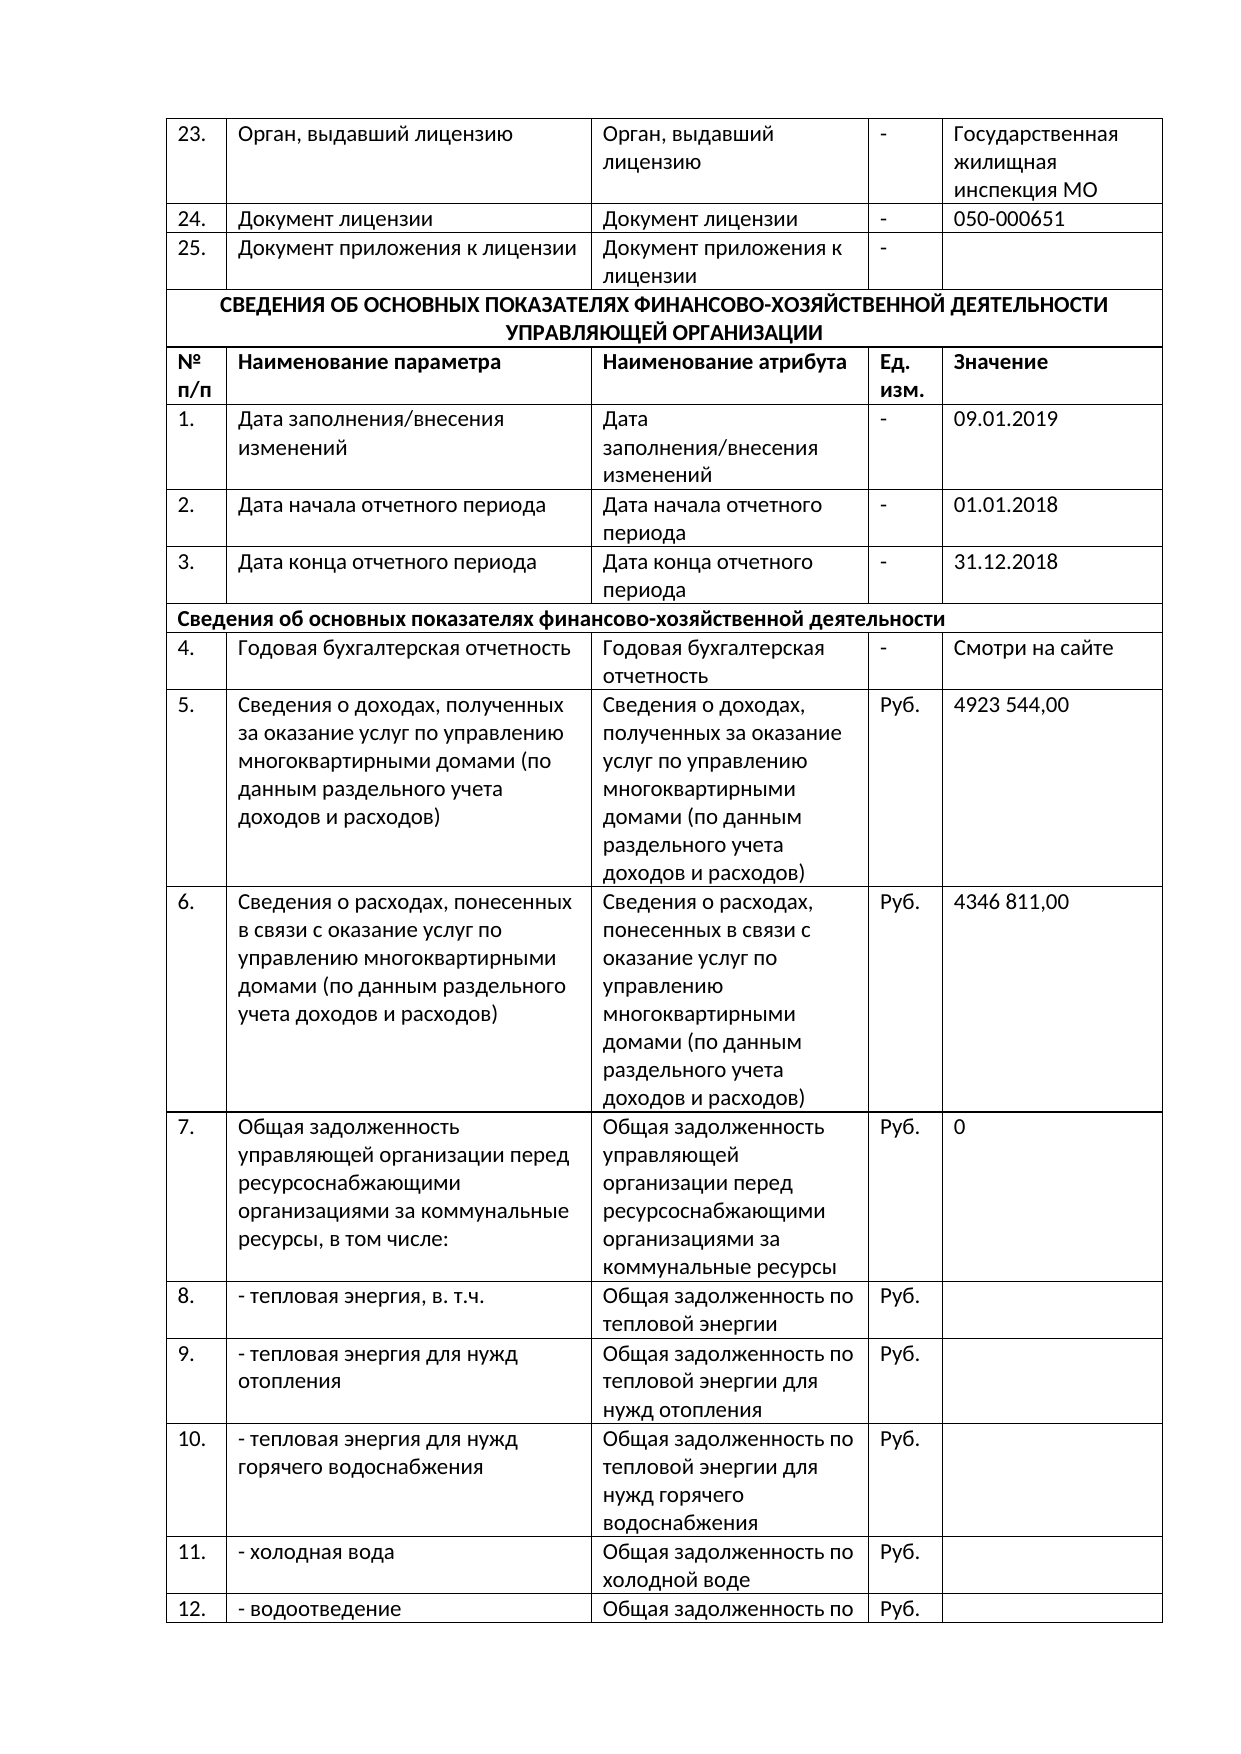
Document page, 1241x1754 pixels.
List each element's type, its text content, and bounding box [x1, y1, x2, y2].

table_cell 01.01.2018 [943, 490, 1162, 546]
table_cell - тепловая энергия, в. т.ч. [227, 1282, 591, 1338]
table_cell - [869, 119, 942, 203]
table_cell 25. [167, 233, 226, 289]
table_cell Орган, выдавший лицензию [227, 119, 591, 203]
table_cell [943, 1282, 1162, 1338]
table_cell Дата начала отчетного периода [227, 490, 591, 546]
table_cell Руб. [869, 1537, 942, 1593]
table_cell Сведения о доходах, полученных за оказание услуг по управлению многоквартирными домами (по данным раздельного учета доходов и расходов) [227, 690, 591, 886]
table_cell - [869, 405, 942, 489]
table_cell 3. [167, 547, 226, 603]
table_cell 12. [167, 1594, 226, 1622]
table_cell 24. [167, 204, 226, 232]
table_cell [943, 1537, 1162, 1593]
table_cell 31.12.2018 [943, 547, 1162, 603]
table_cell Общая задолженность по тепловой энергии [592, 1282, 868, 1338]
table_cell 10. [167, 1424, 226, 1536]
table_cell СВЕДЕНИЯ ОБ ОСНОВНЫХ ПОКАЗАТЕЛЯХ ФИНАНСОВО-ХОЗЯЙСТВЕННОЙ ДЕЯТЕЛЬНОСТИ УПРАВЛЯЮЩЕЙ ОРГАНИЗАЦИИ [167, 290, 1162, 346]
table_cell - тепловая энергия для нужд горячего водоснабжения [227, 1424, 591, 1536]
table_cell Годовая бухгалтерская отчетность [227, 633, 591, 689]
table_cell Сведения о расходах, понесенных в связи с оказание услуг по управлению многоквартирными домами (по данным раздельного учета доходов и расходов) [227, 887, 591, 1111]
table_cell Наименование атрибута [592, 348, 868, 403]
table_cell Сведения о доходах, полученных за оказание услуг по управлению многоквартирными домами (по данным раздельного учета доходов и расходов) [592, 690, 868, 886]
table_cell Дата конца отчетного периода [592, 547, 868, 603]
table_cell Ед. изм. [869, 348, 942, 403]
table_cell Документ приложения к лицензии [592, 233, 868, 289]
table_cell 0 [943, 1113, 1162, 1281]
table_cell 23. [167, 119, 226, 203]
table_cell 1. [167, 405, 226, 489]
table_cell - [869, 204, 942, 232]
table_cell Руб. [869, 1339, 942, 1423]
table_cell - [869, 233, 942, 289]
table_cell Орган, выдавший лицензию [592, 119, 868, 203]
table_cell [943, 1339, 1162, 1423]
table_cell Общая задолженность управляющей организации перед ресурсоснабжающими организациями за коммунальные ресурсы [592, 1113, 868, 1281]
table_cell Документ лицензии [592, 204, 868, 232]
table_cell 4346 811,00 [943, 887, 1162, 1111]
table_cell [943, 233, 1162, 289]
table_cell 4. [167, 633, 226, 689]
table_cell Документ лицензии [227, 204, 591, 232]
table_cell Дата заполнения/внесения изменений [227, 405, 591, 489]
table_cell [943, 1424, 1162, 1536]
table_cell 9. [167, 1339, 226, 1423]
table_cell - водоотведение [227, 1594, 591, 1622]
table_cell Дата заполнения/внесения изменений [592, 405, 868, 489]
table_cell 6. [167, 887, 226, 1111]
table_cell Общая задолженность по холодной воде [592, 1537, 868, 1593]
table_cell Руб. [869, 1594, 942, 1622]
table_cell № п/п [167, 348, 226, 403]
table_cell Руб. [869, 1113, 942, 1281]
table_cell - [869, 547, 942, 603]
table_cell 8. [167, 1282, 226, 1338]
table_cell Сведения об основных показателях финансово-хозяйственной деятельности [167, 604, 1162, 632]
table_cell - холодная вода [227, 1537, 591, 1593]
table_cell Дата начала отчетного периода [592, 490, 868, 546]
table_cell Руб. [869, 1282, 942, 1338]
table_cell Государственная жилищная инспекция МО [943, 119, 1162, 203]
table_cell Руб. [869, 887, 942, 1111]
table_cell 09.01.2019 [943, 405, 1162, 489]
table_cell - тепловая энергия для нужд отопления [227, 1339, 591, 1423]
table_cell 2. [167, 490, 226, 546]
table_cell - [869, 490, 942, 546]
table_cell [592, 1594, 868, 1622]
table_cell Годовая бухгалтерская отчетность [592, 633, 868, 689]
table_cell Общая задолженность управляющей организации перед ресурсоснабжающими организациями за коммунальные ресурсы, в том числе: [227, 1113, 591, 1281]
table_cell Документ приложения к лицензии [227, 233, 591, 289]
table_cell Дата конца отчетного периода [227, 547, 591, 603]
table_cell Руб. [869, 690, 942, 886]
table_cell 7. [167, 1113, 226, 1281]
table_cell 050-000651 [943, 204, 1162, 232]
table_cell Сведения о расходах, понесенных в связи с оказание услуг по управлению многоквартирными домами (по данным раздельного учета доходов и расходов) [592, 887, 868, 1111]
table_cell Значение [943, 348, 1162, 403]
table_cell 5. [167, 690, 226, 886]
table_cell Смотри на сайте [943, 633, 1162, 689]
table_cell Наименование параметра [227, 348, 591, 403]
table_cell Общая задолженность по тепловой энергии для нужд горячего водоснабжения [592, 1424, 868, 1536]
table_cell Общая задолженность по тепловой энергии для нужд отопления [592, 1339, 868, 1423]
table_cell Руб. [869, 1424, 942, 1536]
table_cell 4923 544,00 [943, 690, 1162, 886]
table_cell [943, 1594, 1162, 1622]
table_cell - [869, 633, 942, 689]
table_cell 11. [167, 1537, 226, 1593]
